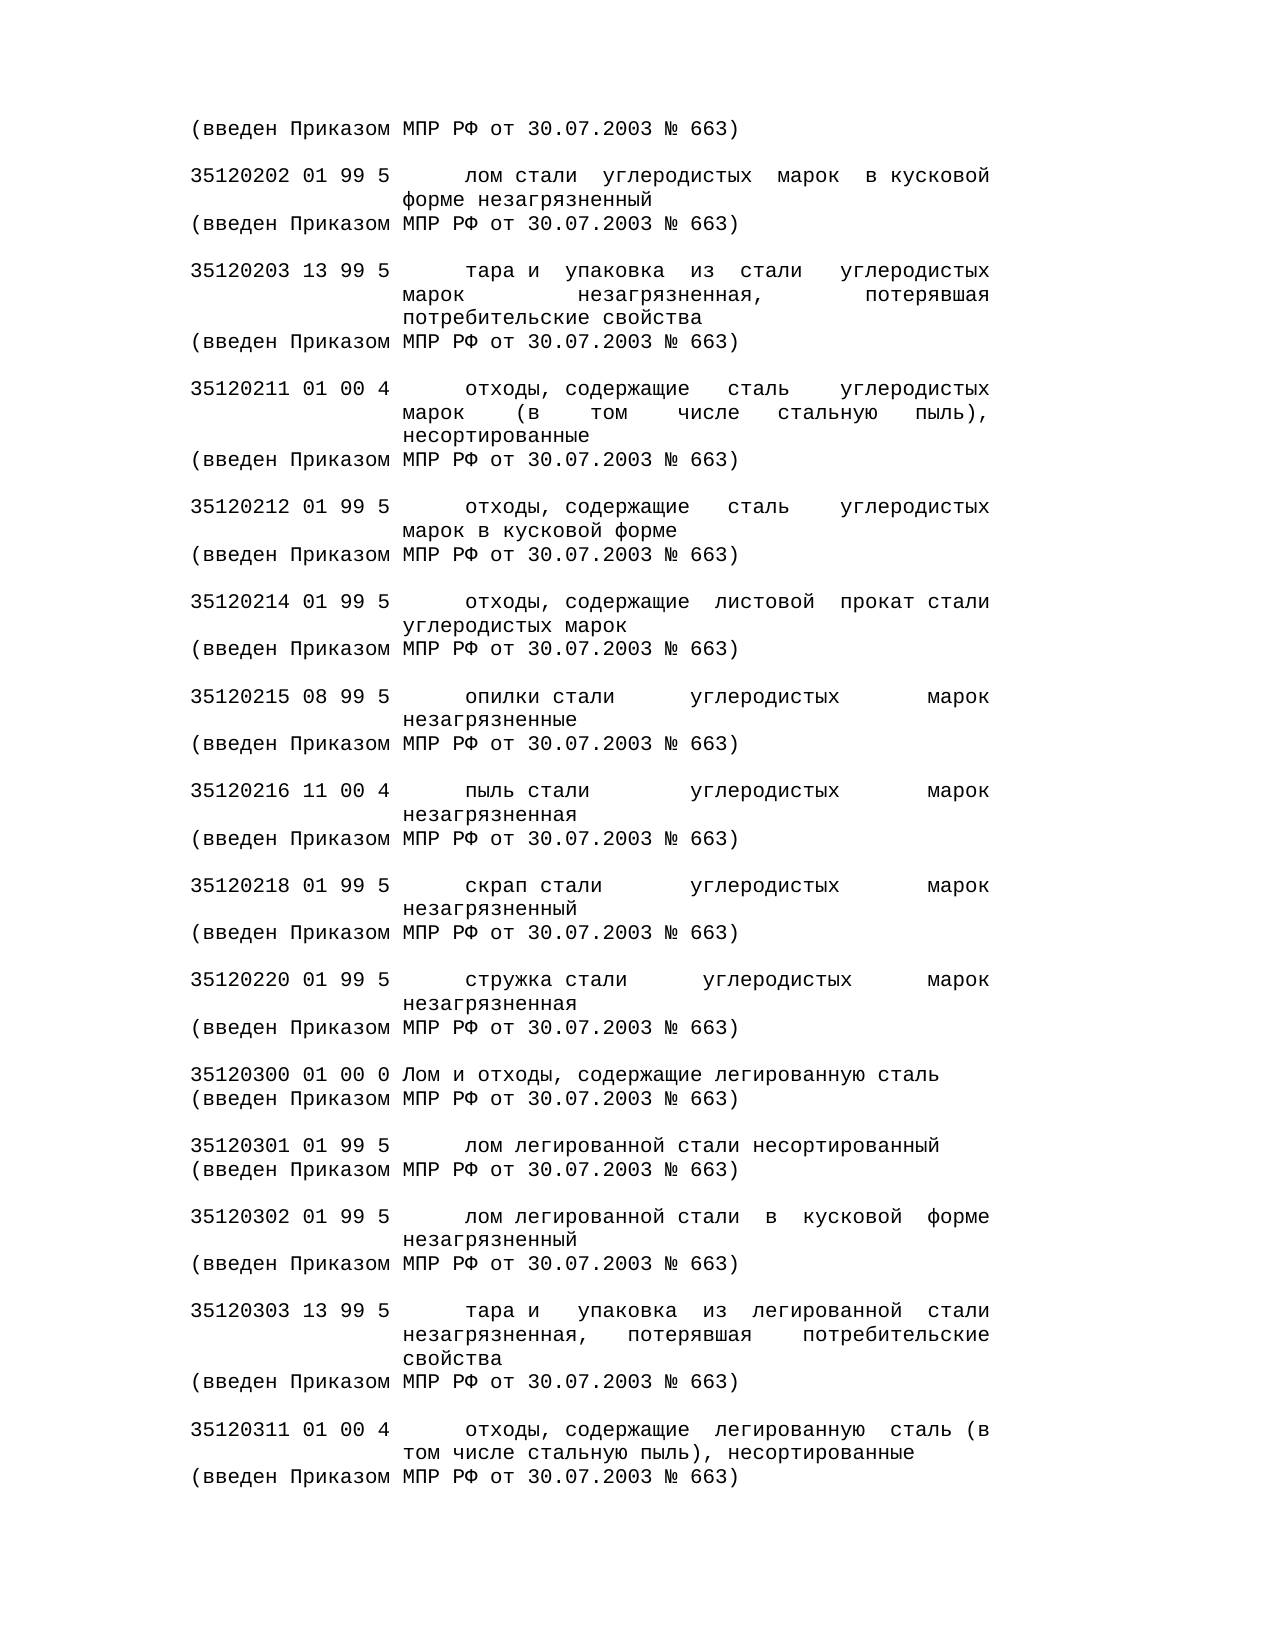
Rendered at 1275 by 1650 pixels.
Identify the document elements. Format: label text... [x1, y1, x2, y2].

text 35120220 01 99 5 стружка стали углеродистых марок [177, 969, 1186, 993]
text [177, 1371, 1186, 1395]
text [177, 213, 1186, 236]
text 35120203 13 99 5 тара и упаковка из стали углеродистых [177, 260, 1186, 284]
text свойства [177, 1348, 1186, 1371]
text 35120216 11 00 4 пыль стали углеродистых марок [177, 780, 1186, 804]
text марок незагрязненная, потерявшая [177, 284, 1186, 307]
text 35120212 01 99 5 отходы, содержащие сталь углеродистых [177, 496, 1186, 520]
text 35120202 01 99 5 лом стали углеродистых марок в кусковой [177, 165, 1186, 189]
text незагрязненный [177, 1229, 1186, 1253]
text 35120302 01 99 5 лом легированной стали в кусковой форме [177, 1206, 1186, 1229]
text 35120300 01 00 0 Лом и отходы, содержащие легированную сталь [177, 1064, 1186, 1088]
text том числе стальную пыль), несортированные [177, 1442, 1186, 1466]
text несортированные [177, 426, 1186, 449]
text 35120303 13 99 5 тара и упаковка из легированной стали [177, 1300, 1186, 1324]
text (введен Приказом МПР РФ от 30.07.2003 № 663) [177, 1088, 1186, 1111]
text незагрязненная, потерявшая потребительские [177, 1324, 1186, 1348]
text незагрязненный [177, 898, 1186, 922]
text (введен Приказом МПР РФ от 30.07.2003 № 663) [177, 638, 1186, 662]
text 35120211 01 00 4 отходы, содержащие сталь углеродистых [177, 378, 1186, 402]
text незагрязненные [177, 709, 1186, 733]
text (введен Приказом МПР РФ от 30.07.2003 № 663) [177, 331, 1186, 354]
text 35120301 01 99 5 лом легированной стали несортированный [177, 1135, 1186, 1158]
text 35120214 01 99 5 отходы, содержащие листовой прокат стали [177, 591, 1186, 615]
text незагрязненная [177, 804, 1186, 827]
text 35120311 01 00 4 отходы, содержащие легированную сталь (в [177, 1419, 1186, 1442]
text углеродистых марок [177, 615, 1186, 638]
text (введен Приказом МПР РФ от 30.07.2003 № 663) [177, 922, 1186, 946]
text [177, 1466, 1186, 1489]
text (введен Приказом МПР РФ от 30.07.2003 № 663) [177, 1158, 1186, 1182]
text форме незагрязненный [177, 189, 1186, 213]
text потребительские свойства [177, 307, 1186, 331]
text (введен Приказом МПР РФ от 30.07.2003 № 663) [177, 1253, 1186, 1277]
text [177, 118, 1186, 142]
text марок (в том числе стальную пыль), [177, 402, 1186, 426]
text (введен Приказом МПР РФ от 30.07.2003 № 663) [177, 827, 1186, 851]
text 35120215 08 99 5 опилки стали углеродистых марок [177, 686, 1186, 709]
text (введен Приказом МПР РФ от 30.07.2003 № 663) [177, 449, 1186, 473]
text 35120218 01 99 5 скрап стали углеродистых марок [177, 875, 1186, 898]
text (введен Приказом МПР РФ от 30.07.2003 № 663) [177, 1017, 1186, 1040]
text (введен Приказом МПР РФ от 30.07.2003 № 663) [177, 733, 1186, 757]
text (введен Приказом МПР РФ от 30.07.2003 № 663) [177, 544, 1186, 567]
text марок в кусковой форме [177, 520, 1186, 544]
text незагрязненная [177, 993, 1186, 1017]
